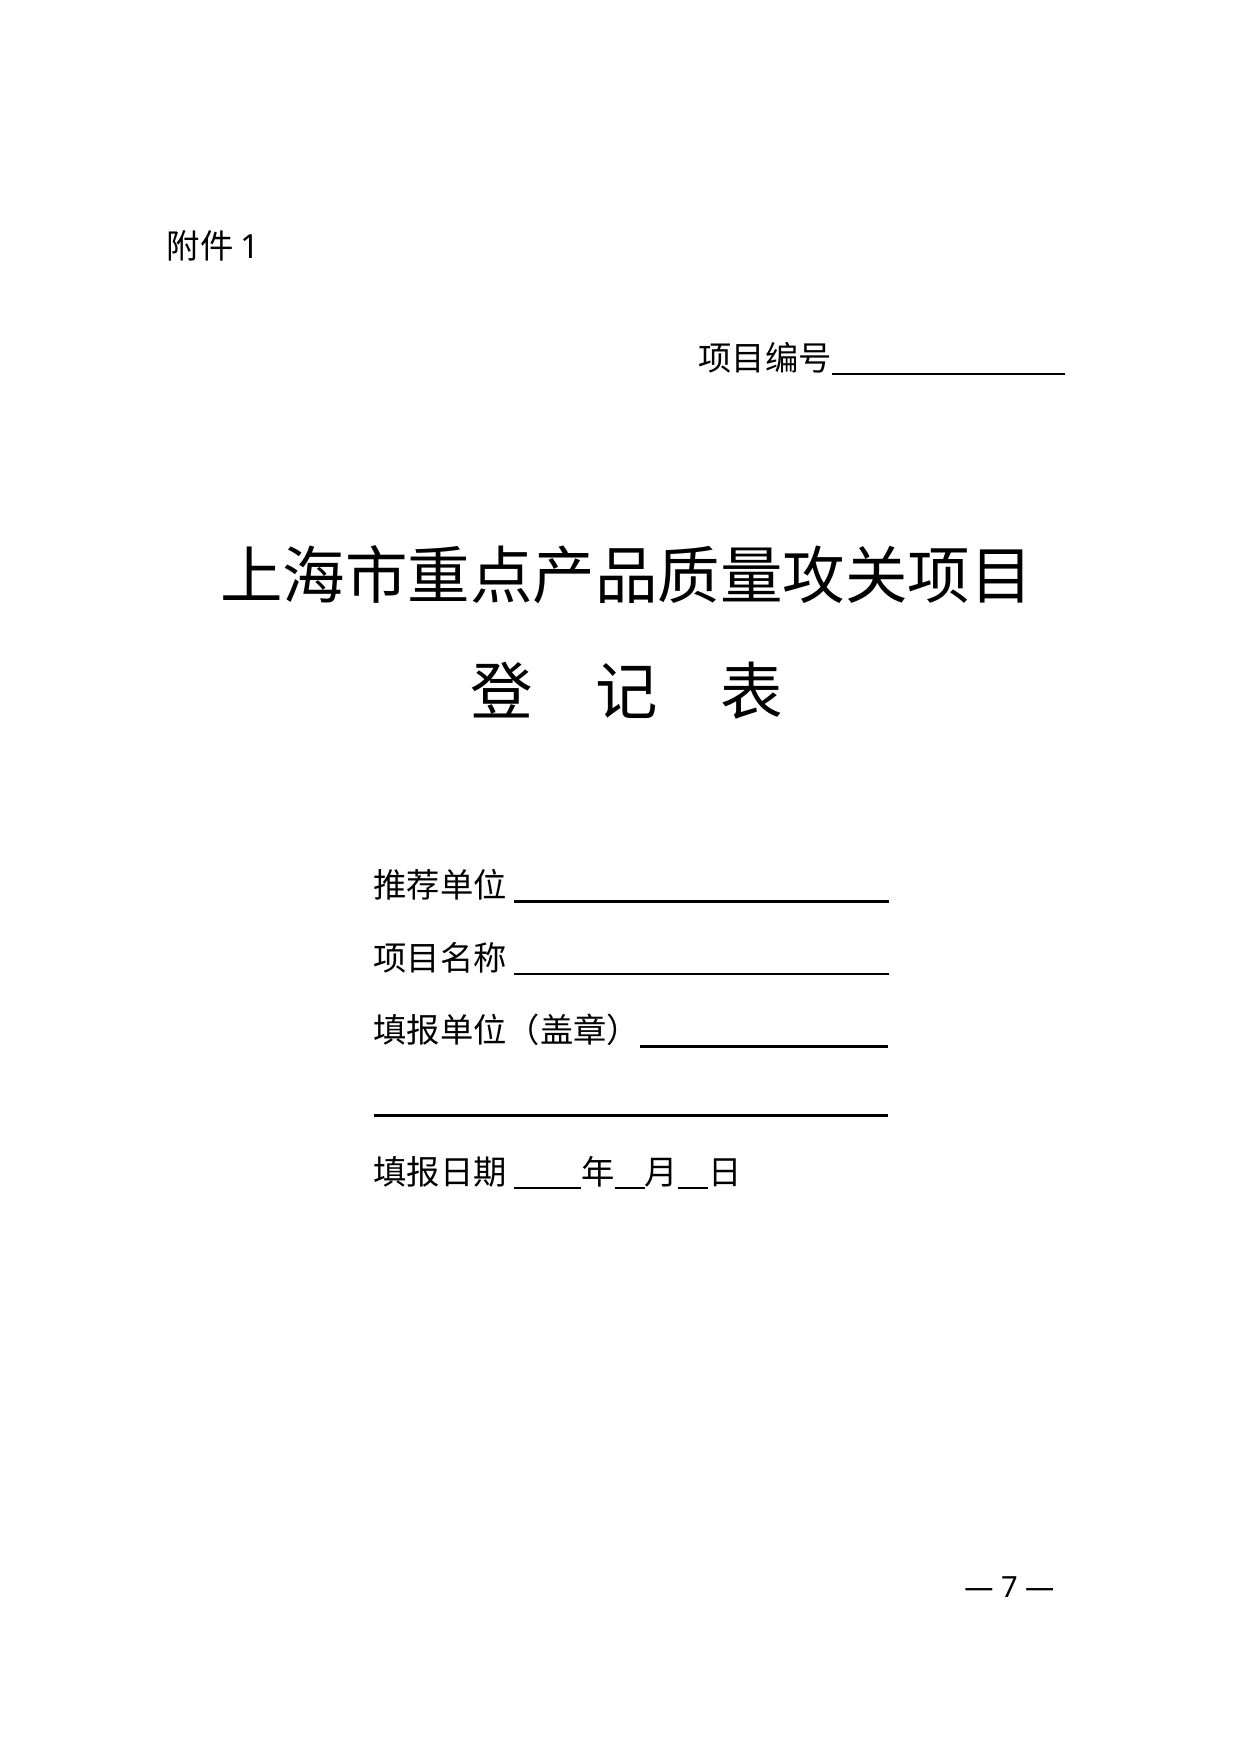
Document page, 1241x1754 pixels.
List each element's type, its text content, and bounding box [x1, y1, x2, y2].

text 上海市重点产品质量攻关项目 [167, 526, 1085, 617]
text 项目名称 [373, 931, 1085, 980]
text 填报日期 年 月 日 [373, 1146, 1085, 1194]
text 推荐单位 [373, 859, 1085, 907]
text 项目编号 [698, 331, 1085, 380]
text 登 记 表 [167, 642, 1085, 732]
text 附件1 [167, 219, 1085, 268]
text 填报单位（盖章） [373, 1004, 1085, 1052]
